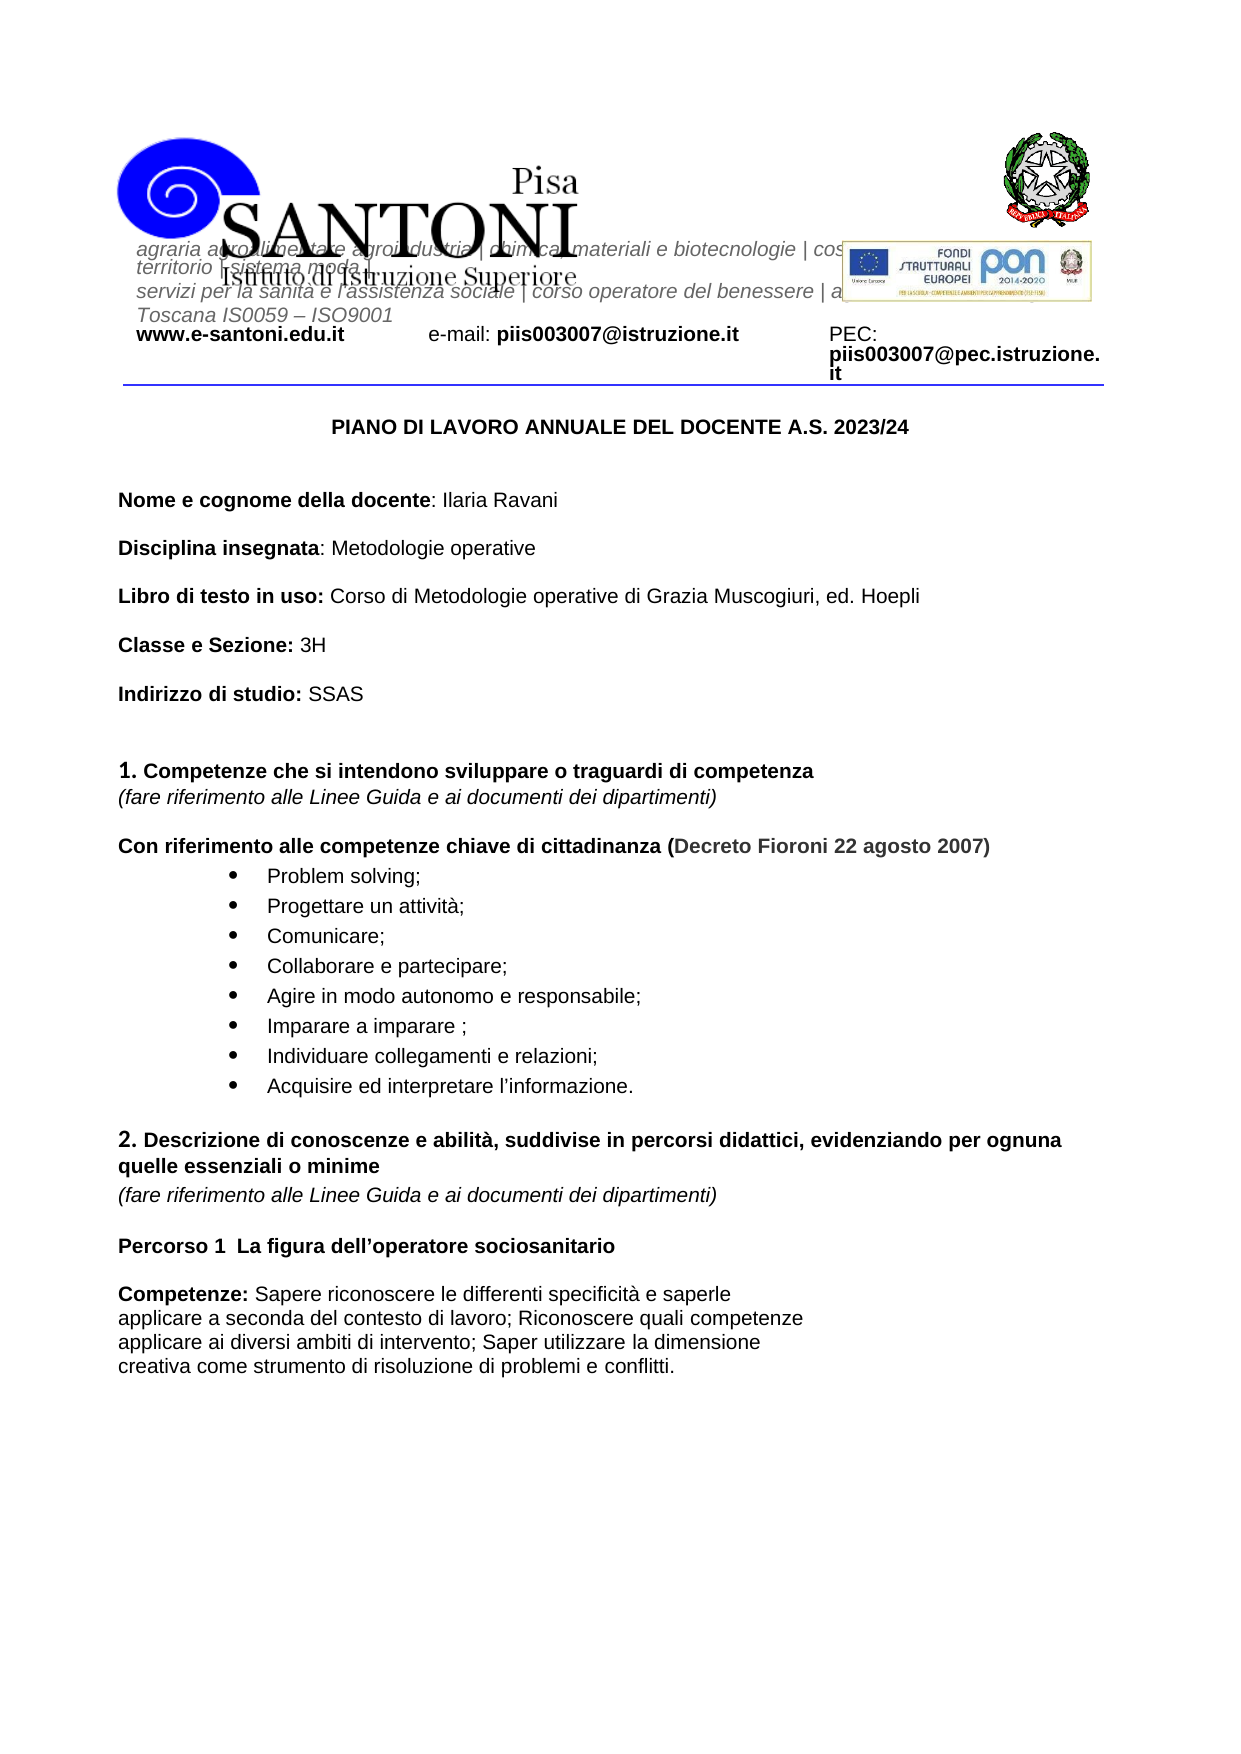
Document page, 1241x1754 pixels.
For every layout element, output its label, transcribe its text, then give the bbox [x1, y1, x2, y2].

title PIANO DI LAVORO ANNUALE DEL DOCENTE A.S. 2023/24 [277, 415, 963, 439]
text Nome e cognome della docente: Ilaria Ravani [118, 488, 1140, 512]
picture [116, 137, 580, 292]
subtitle Competenze che si intendono sviluppare o traguardi di competenza [118, 754, 1140, 785]
text Disciplina insegnata: Metodologie operative [118, 536, 1140, 560]
table_cell www.e-santoni.edu.it [123, 326, 367, 384]
text Percorso 1 La figura dell’operatore sociosanitario [118, 1234, 1140, 1258]
text Libro di testo in uso: Corso di Metodologie operative di Grazia Muscogiuri, ed. Hoepli [118, 584, 1140, 608]
table_header agraria agroalimentare agroindustria | chimica, materiali e biotecnologie | costruzioni, ambiente e territorio | sistema moda | servizi per la sanità e l'assistenza sociale | corso operatore del benessere | agenzia formativa Regione Toscana IS0059 – ISO9001 [123, 241, 1104, 326]
text (fare riferimento alle Linee Guida e ai documenti dei dipartimenti) [118, 1178, 1140, 1208]
text Competenze: Sapere riconoscere le differenti specificità e saperle applicare a seconda del contesto di lavoro; Riconoscere quali competenze applicare ai diversi ambiti di intervento; Saper utilizzare la dimensione creativa come strumento di risoluzione di problemi e conflitti. [118, 1282, 815, 1378]
text Indirizzo di studio: SSAS [118, 681, 1140, 705]
list Agire in modo autonomo e responsabile; [229, 984, 1140, 1009]
table_cell e-mail: piis003007@istruzione.it [368, 326, 753, 384]
picture [841, 240, 1092, 302]
list Acquisire ed interpretare l’informazione. [229, 1074, 1140, 1099]
list Problem solving; [229, 864, 1140, 888]
list Collaborare e partecipare; [229, 954, 1140, 978]
list Comunicare; [229, 924, 1140, 948]
picture [1003, 132, 1090, 228]
table_cell PEC: piis003007@pec.istruzione.it [754, 326, 1104, 384]
subtitle Classe e Sezione: 3H [118, 633, 1140, 657]
list Individuare collegamenti e relazioni; [229, 1044, 1140, 1069]
text Con riferimento alle competenze chiave di cittadinanza (Decreto Fioroni 22 agosto 2007) [118, 834, 1140, 858]
text (fare riferimento alle Linee Guida e ai documenti dei dipartimenti) [118, 785, 1140, 809]
list Progettare un attività; [229, 894, 1140, 918]
list Imparare a imparare ; [229, 1014, 1140, 1039]
subtitle Descrizione di conoscenze e abilità, suddivise in percorsi didattici, evidenziando per ognuna quelle essenziali o minime [118, 1123, 1091, 1178]
